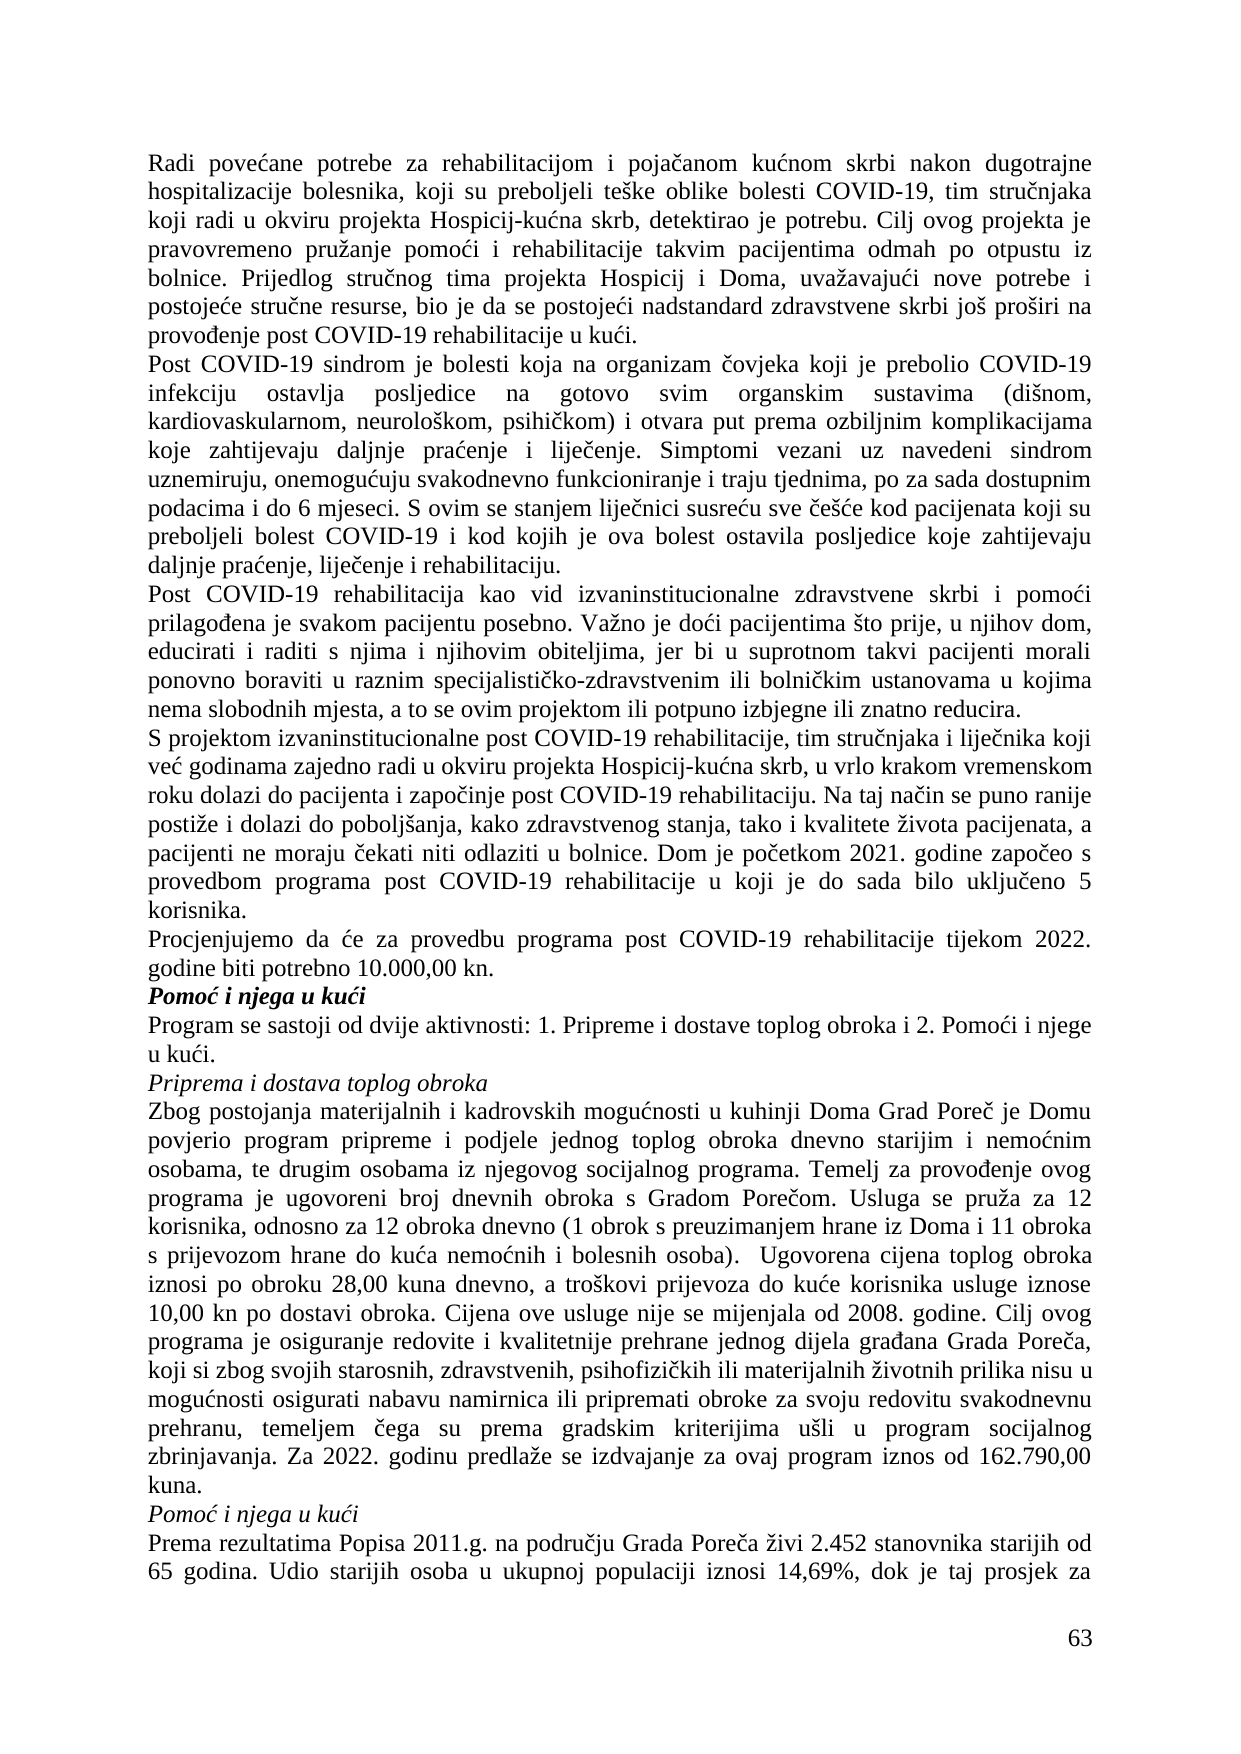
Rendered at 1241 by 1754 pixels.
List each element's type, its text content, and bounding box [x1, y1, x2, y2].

text Pomoć i njega u kući [148, 1499, 1093, 1528]
text Program se sastoji od dvije aktivnosti: 1. Pripreme i dostave toplog obroka i 2. Pomoći i njege u kući. [148, 1010, 1093, 1068]
text Post COVID-19 rehabilitacija kao vid izvaninstitucionalne zdravstvene skrbi i pomoći prilagođena je svakom pacijentu posebno. Važno je doći pacijentima što prije, u njihov dom, educirati i raditi s njima i njihovim obiteljima, jer bi u suprotnom takvi pacijenti morali ponovno boraviti u raznim specijalističko-zdravstvenim ili bolničkim ustanovama u kojima nema slobodnih mjesta, a to se ovim projektom ili potpuno izbjegne ili znatno reducira. [148, 579, 1093, 723]
text Zbog postojanja materijalnih i kadrovskih mogućnosti u kuhinji Doma Grad Poreč je Domu povjerio program pripreme i podjele jednog toplog obroka dnevno starijim i nemoćnim osobama, te drugim osobama iz njegovog socijalnog programa. Temelj za provođenje ovog programa je ugovoreni broj dnevnih obroka s Gradom Porečom. Usluga se pruža za 12 korisnika, odnosno za 12 obroka dnevno (1 obrok s preuzimanjem hrane iz Doma i 11 obroka s prijevozom hrane do kuća nemoćnih i bolesnih osoba). Ugovorena cijena toplog obroka iznosi po obroku 28,00 kuna dnevno, a troškovi prijevoza do kuće korisnika usluge iznose 10,00 kn po dostavi obroka. Cijena ove usluge nije se mijenjala od 2008. godine. Cilj ovog programa je osiguranje redovite i kvalitetnije prehrane jednog dijela građana Grada Poreča, koji si zbog svojih starosnih, zdravstvenih, psihofizičkih ili materijalnih životnih prilika nisu u mogućnosti osigurati nabavu namirnica ili pripremati obroke za svoju redovitu svakodnevnu prehranu, temeljem čega su prema gradskim kriterijima ušli u program socijalnog zbrinjavanja. Za 2022. godinu predlaže se izdvajanje za ovaj program iznos od 162.790,00 kuna. [148, 1096, 1093, 1499]
text Post COVID-19 sindrom je bolesti koja na organizam čovjeka koji je prebolio COVID-19 infekciju ostavlja posljedice na gotovo svim organskim sustavima (dišnom, kardiovaskularnom, neurološkom, psihičkom) i otvara put prema ozbiljnim komplikacijama koje zahtijevaju daljnje praćenje i liječenje. Simptomi vezani uz navedeni sindrom uznemiruju, onemogućuju svakodnevno funkcioniranje i traju tjednima, po za sada dostupnim podacima i do 6 mjeseci. S ovim se stanjem liječnici susreću sve češće kod pacijenata koji su preboljeli bolest COVID-19 i kod kojih je ova bolest ostavila posljedice koje zahtijevaju daljnje praćenje, liječenje i rehabilitaciju. [148, 349, 1093, 579]
text Priprema i dostava toplog obroka [148, 1068, 1093, 1096]
text Radi povećane potrebe za rehabilitacijom i pojačanom kućnom skrbi nakon dugotrajne hospitalizacije bolesnika, koji su preboljeli teške oblike bolesti COVID-19, tim stručnjaka koji radi u okviru projekta Hospicij-kućna skrb, detektirao je potrebu. Cilj ovog projekta je pravovremeno pružanje pomoći i rehabilitacije takvim pacijentima odmah po otpustu iz bolnice. Prijedlog stručnog tima projekta Hospicij i Doma, uvažavajući nove potrebe i postojeće stručne resurse, bio je da se postojeći nadstandard zdravstvene skrbi još proširi na provođenje post COVID-19 rehabilitacije u kući. [148, 148, 1093, 349]
text S projektom izvaninstitucionalne post COVID-19 rehabilitacije, tim stručnjaka i liječnika koji već godinama zajedno radi u okviru projekta Hospicij-kućna skrb, u vrlo krakom vremenskom roku dolazi do pacijenta i započinje post COVID-19 rehabilitaciju. Na taj način se puno ranije postiže i dolazi do poboljšanja, kako zdravstvenog stanja, tako i kvalitete života pacijenata, a pacijenti ne moraju čekati niti odlaziti u bolnice. Dom je početkom 2021. godine započeo s provedbom programa post COVID-19 rehabilitacije u koji je do sada bilo uključeno 5 korisnika. [148, 723, 1093, 924]
text Pomoć i njega u kući [148, 981, 1093, 1010]
text Procjenjujemo da će za provedbu programa post COVID-19 rehabilitacije tijekom 2022. godine biti potrebno 10.000,00 kn. [148, 924, 1093, 981]
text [148, 1528, 1093, 1585]
